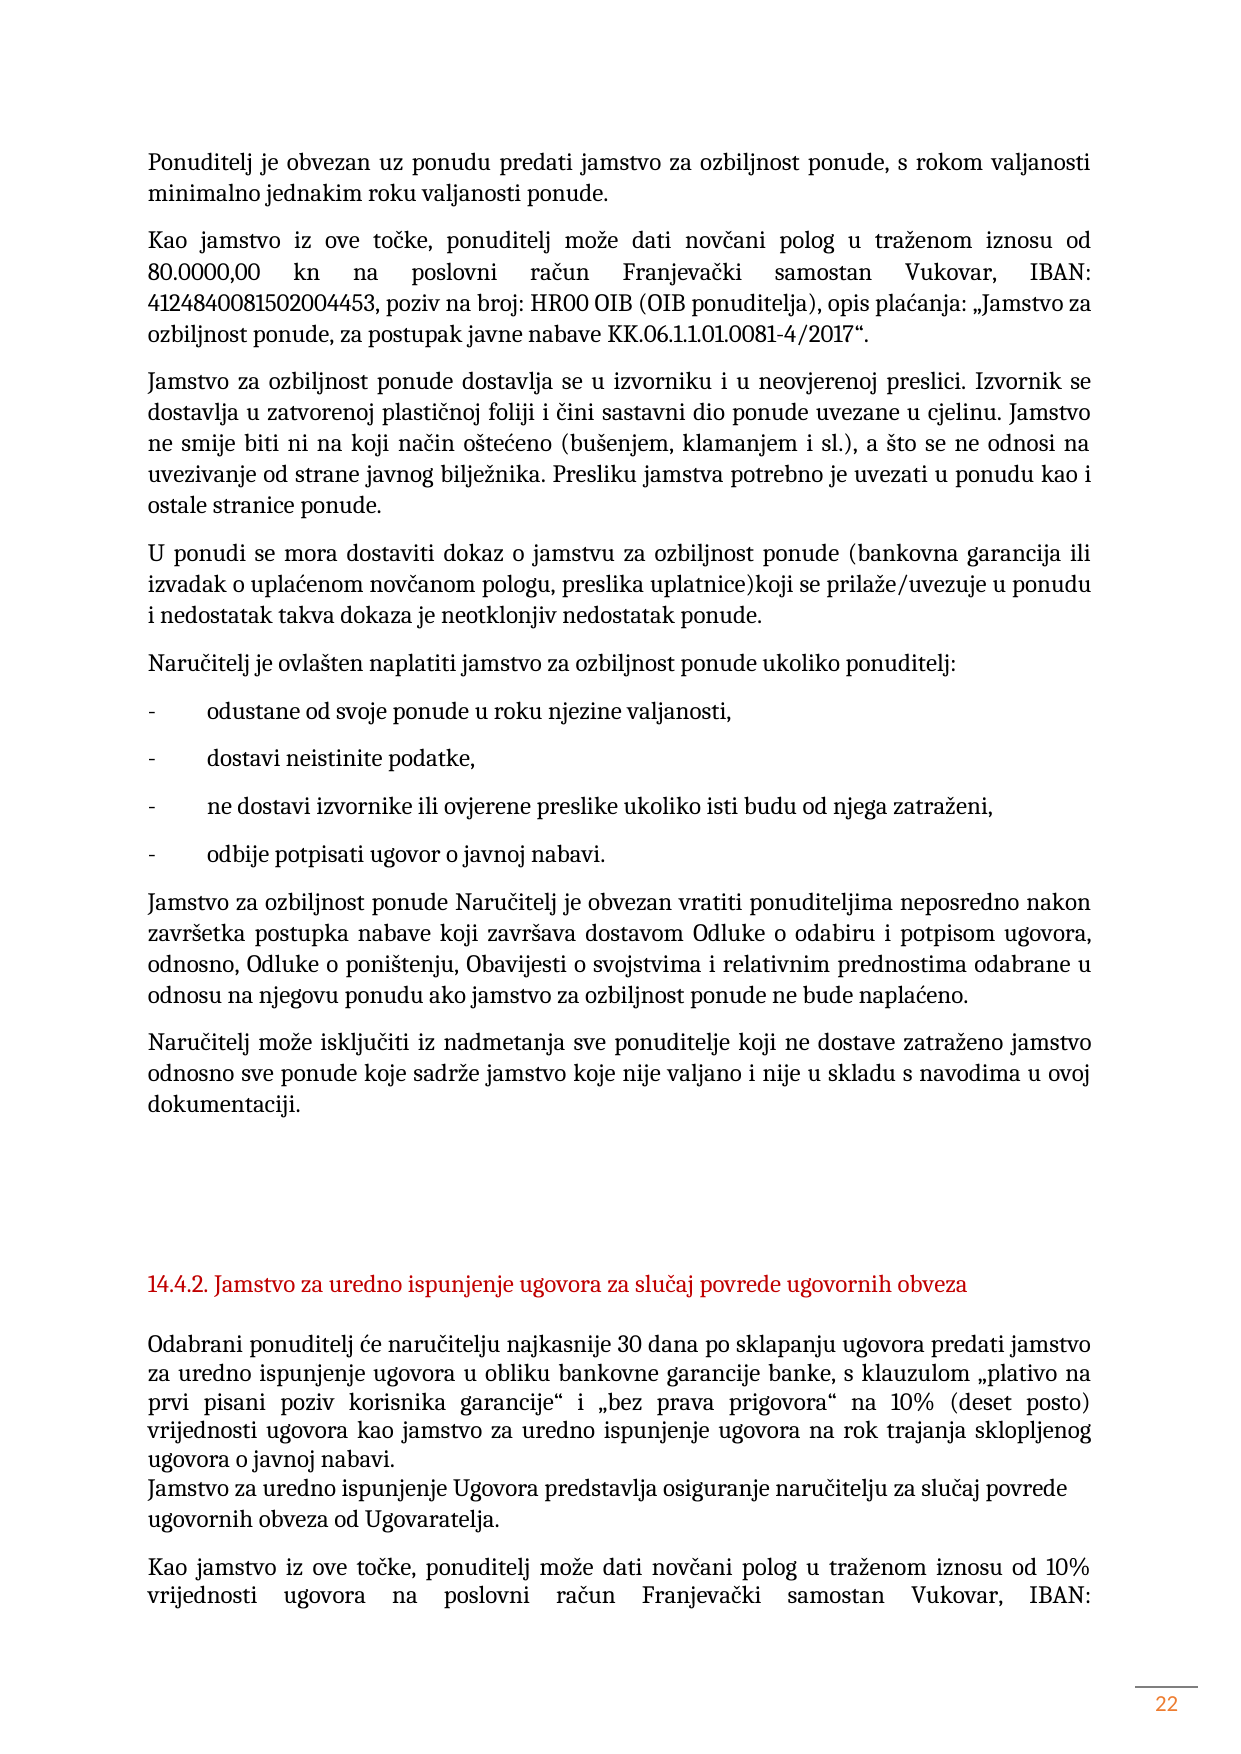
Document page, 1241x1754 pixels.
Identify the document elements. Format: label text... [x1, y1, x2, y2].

list Odabrani ponuditelj će naručitelju najkasnije 30 dana po sklapanju ugovora predati jamstvo za uredno ispunjenje ugovora u obliku bankovne garancije banke, s klauzulom „plativo na prvi pisani poziv korisnika garancije“ i „bez prava prigovora“ na 10% (deset posto) vrijednosti ugovora kao jamstvo za uredno ispunjenje ugovora na rok trajanja sklopljenog ugovora o javnoj nabavi. [148, 1330, 1092, 1474]
text - odustane od svoje ponude u roku njezine valjanosti, [148, 697, 1092, 725]
text Naručitelj može isključiti iz nadmetanja sve ponuditelje koji ne dostave zatraženo jamstvo odnosno sve ponude koje sadrže jamstvo koje nije valjano i nije u skladu s navodima u ovoj dokumentaciji. [148, 1028, 1092, 1119]
text Jamstvo za ozbiljnost ponude dostavlja se u izvorniku i u neovjerenoj preslici. Izvornik se dostavlja u zatvorenoj plastičnoj foliji i čini sastavni dio ponude uvezane u cjelinu. Jamstvo ne smije biti ni na koji način oštećeno (bušenjem, klamanjem i sl.), a što se ne odnosi na uvezivanje od strane javnog bilježnika. Presliku jamstva potrebno je uvezati u ponudu kao i ostale stranice ponude. [148, 367, 1092, 520]
text Kao jamstvo iz ove točke, ponuditelj može dati novčani polog u traženom iznosu od 80.0000,00 kn na poslovni račun Franjevački samostan Vukovar, IBAN: 4124840081502004453, poziv na broj: HR00 OIB (OIB ponuditelja), opis plaćanja: „Jamstvo za ozbiljnost ponude, za postupak javne nabave KK.06.1.1.01.0081-4/2017“. [148, 226, 1092, 348]
text Jamstvo za ozbiljnost ponude Naručitelj je obvezan vratiti ponuditeljima neposredno nakon završetka postupka nabave koji završava dostavom Odluke o odabiru i potpisom ugovora, odnosno, Odluke o poništenju, Obavijesti o svojstvima i relativnim prednostima odabrane u odnosu na njegovu ponudu ako jamstvo za ozbiljnost ponude ne bude naplaćeno. [148, 887, 1092, 1009]
text Ponuditelj je obvezan uz ponudu predati jamstvo za ozbiljnost ponude, s rokom valjanosti minimalno jednakim roku valjanosti ponude. [148, 148, 1092, 207]
text Naručitelj je ovlašten naplatiti jamstvo za ozbiljnost ponude ukoliko ponuditelj: [148, 649, 1092, 678]
text - ne dostavi izvornike ili ovjerene preslike ukoliko isti budu od njega zatraženi, [148, 792, 1092, 821]
text - odbije potpisati ugovor o javnoj nabavi. [148, 840, 1092, 868]
text Jamstvo za uredno ispunjenje Ugovora predstavlja osiguranje naručitelju za slučaj povrede ugovornih obveza od Ugovaratelja. [148, 1474, 1092, 1533]
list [148, 1552, 1092, 1610]
text - dostavi neistinite podatke, [148, 744, 1092, 773]
text U ponudi se mora dostaviti dokaz o jamstvu za ozbiljnost ponude (bankovna garancija ili izvadak o uplaćenom novčanom pologu, preslika uplatnice)koji se prilaže/uvezuje u ponudu i nedostatak takva dokaza je neotklonjiv nedostatak ponude. [148, 539, 1092, 630]
subtitle 14.4.2. Jamstvo za uredno ispunjenje ugovora za slučaj povrede ugovornih obveza [148, 1270, 1092, 1299]
